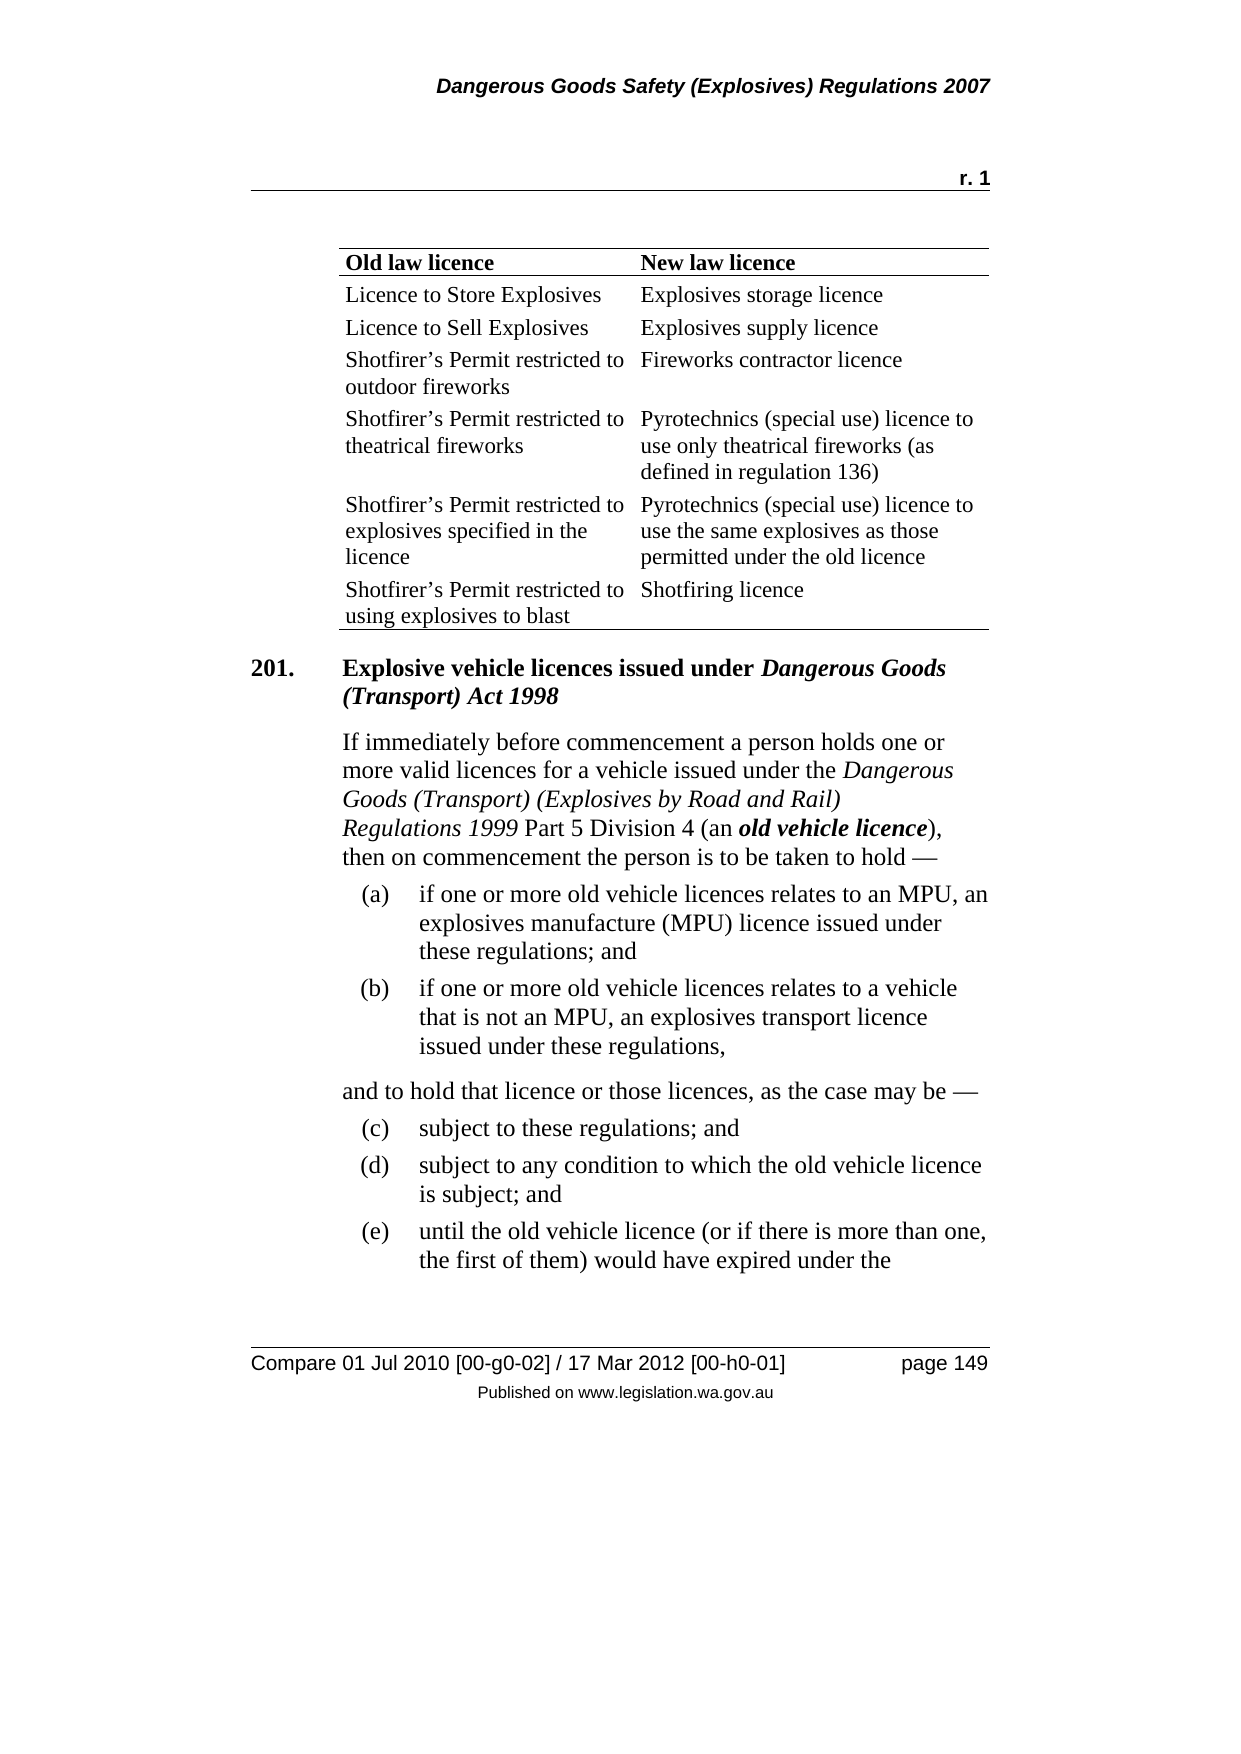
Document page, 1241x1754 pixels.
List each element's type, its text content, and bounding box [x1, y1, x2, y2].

text (b) if one or more old vehicle licences relates to a vehicle that is not an MPU, an explosives transport licence issued under these regulations, [251, 973, 990, 1060]
text (a) if one or more old vehicle licences relates to an MPU, an explosives manufacture (MPU) licence issued under these regulations; and [251, 879, 990, 965]
table_cell Licence to Store Explosives [339, 276, 634, 307]
table_cell Shotfirer’s Permit restricted to theatrical fireworks [339, 399, 634, 484]
table_cell Fireworks contractor licence [634, 340, 989, 399]
table_cell Pyrotechnics (special use) licence to use only theatrical fireworks (as defined in regulation 136) [634, 399, 989, 484]
text (c) subject to these regulations; and [251, 1113, 990, 1142]
table_cell Explosives storage licence [634, 276, 989, 307]
text and to hold that licence or those licences, as the case may be — [251, 1076, 990, 1105]
table_cell Shotfirer’s Permit restricted to explosives specified in the licence [339, 484, 634, 570]
table_cell Explosives supply licence [634, 308, 989, 340]
table_cell Shotfirer’s Permit restricted to using explosives to blast [339, 570, 634, 629]
table_header Old law licence [339, 249, 634, 275]
text (d) subject to any condition to which the old vehicle licence is subject; and [251, 1151, 990, 1208]
table_cell Licence to Sell Explosives [339, 308, 634, 340]
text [251, 1216, 990, 1274]
table_cell Pyrotechnics (special use) licence to use the same explosives as those permitted under the old licence [634, 484, 989, 570]
text If immediately before commencement a person holds one or more valid licences for a vehicle issued under the Dangerous Goods (Transport) (Explosives by Road and Rail) Regulations 1999 Part 5 Division 4 (an old vehicle licence), then on commencement the person is to be taken to hold — [251, 727, 990, 871]
subtitle 201. Explosive vehicle licences issued under Dangerous Goods (Transport) Act 1998 [251, 653, 990, 710]
table_cell Shotfirer’s Permit restricted to outdoor fireworks [339, 340, 634, 399]
table_header New law licence [634, 249, 989, 275]
table_cell Shotfiring licence [634, 570, 989, 629]
